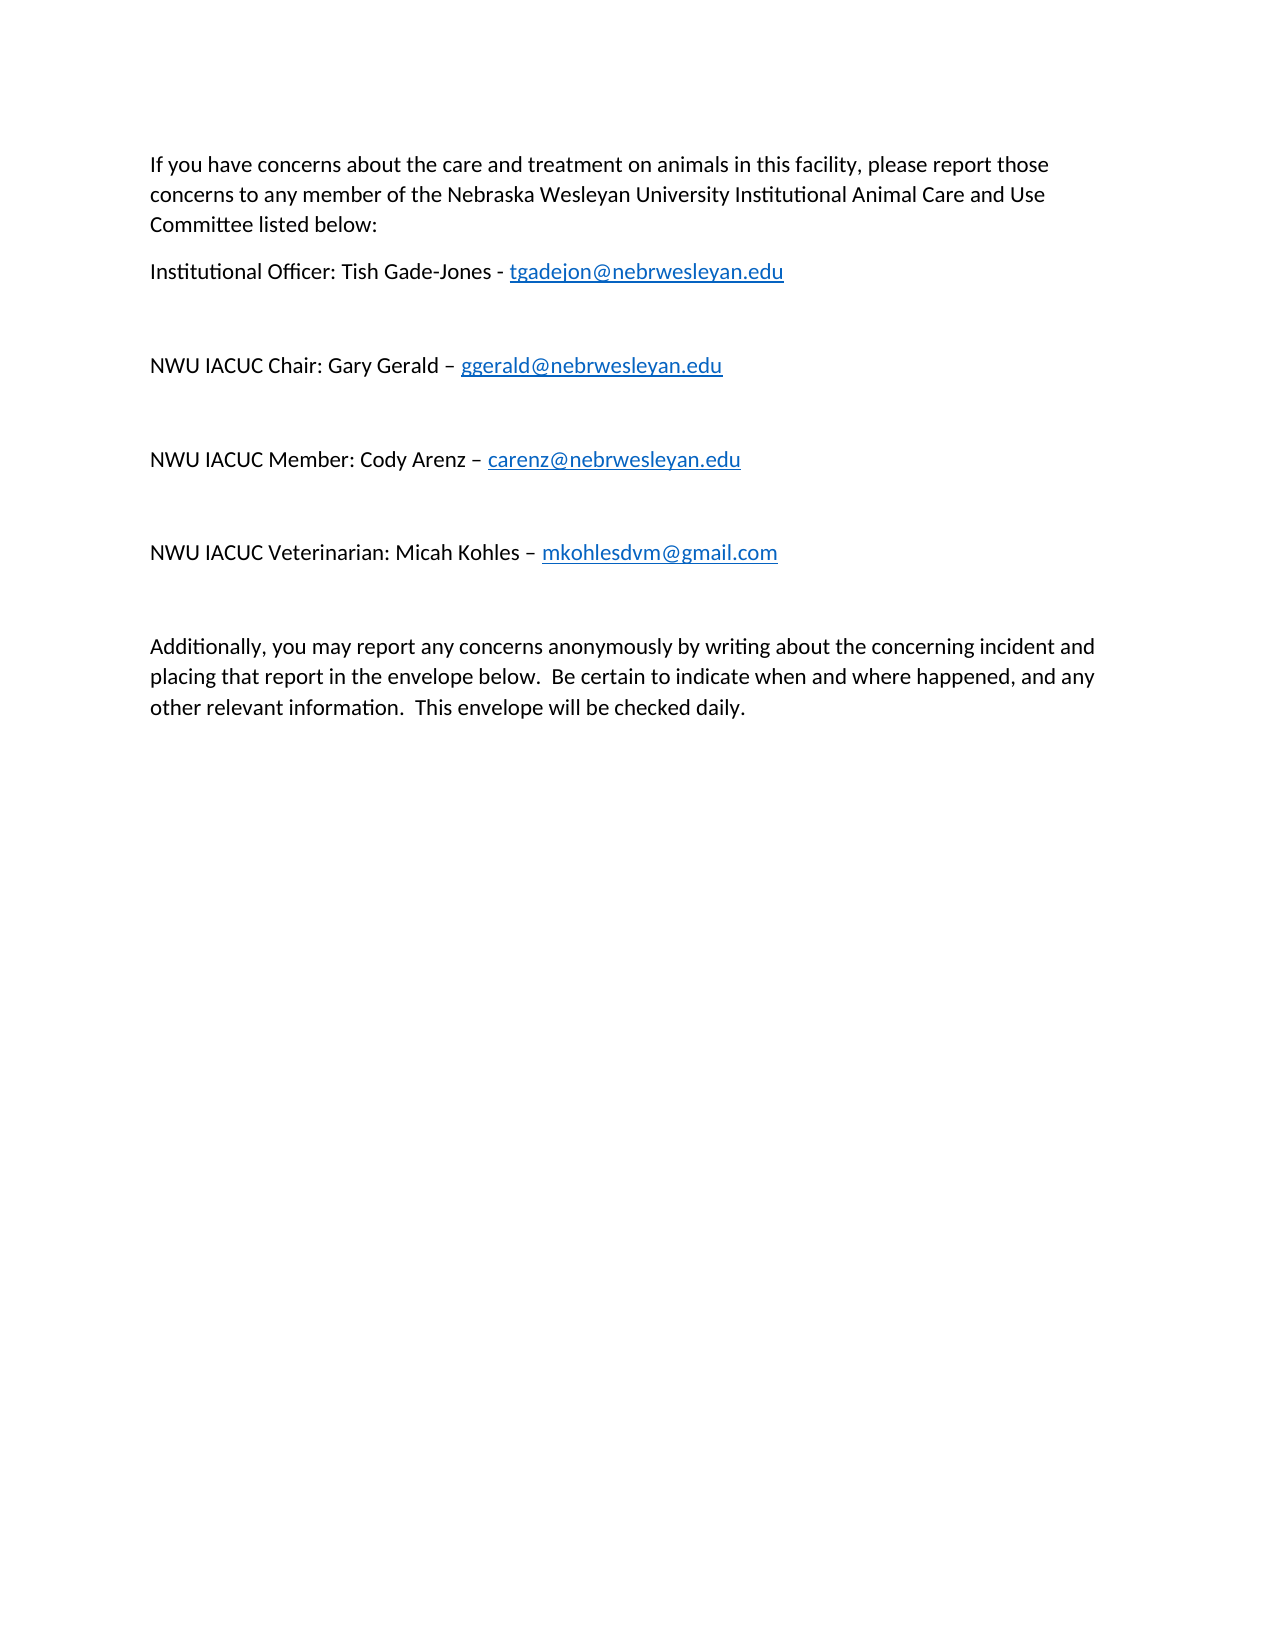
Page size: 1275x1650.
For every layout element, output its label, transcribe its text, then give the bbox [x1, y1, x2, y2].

text Institutional Officer: Tish Gade-Jones - tgadejon@nebrwesleyan.edu [150, 257, 1125, 285]
text NWU IACUC Chair: Gary Gerald – ggerald@nebrwesleyan.edu [150, 351, 1125, 379]
text Additionally, you may report any concerns anonymously by writing about the concerning incident and placing that report in the envelope below. Be certain to indicate when and where happened, and any other relevant information. This envelope will be checked daily. [150, 632, 1125, 721]
text NWU IACUC Veterinarian: Micah Kohles – mkohlesdvm@gmail.com [150, 538, 1125, 567]
text NWU IACUC Member: Cody Arenz – carenz@nebrwesleyan.edu [150, 445, 1125, 473]
text If you have concerns about the care and treatment on animals in this facility, please report those concerns to any member of the Nebraska Wesleyan University Institutional Animal Care and Use Committee listed below: [150, 150, 1125, 238]
